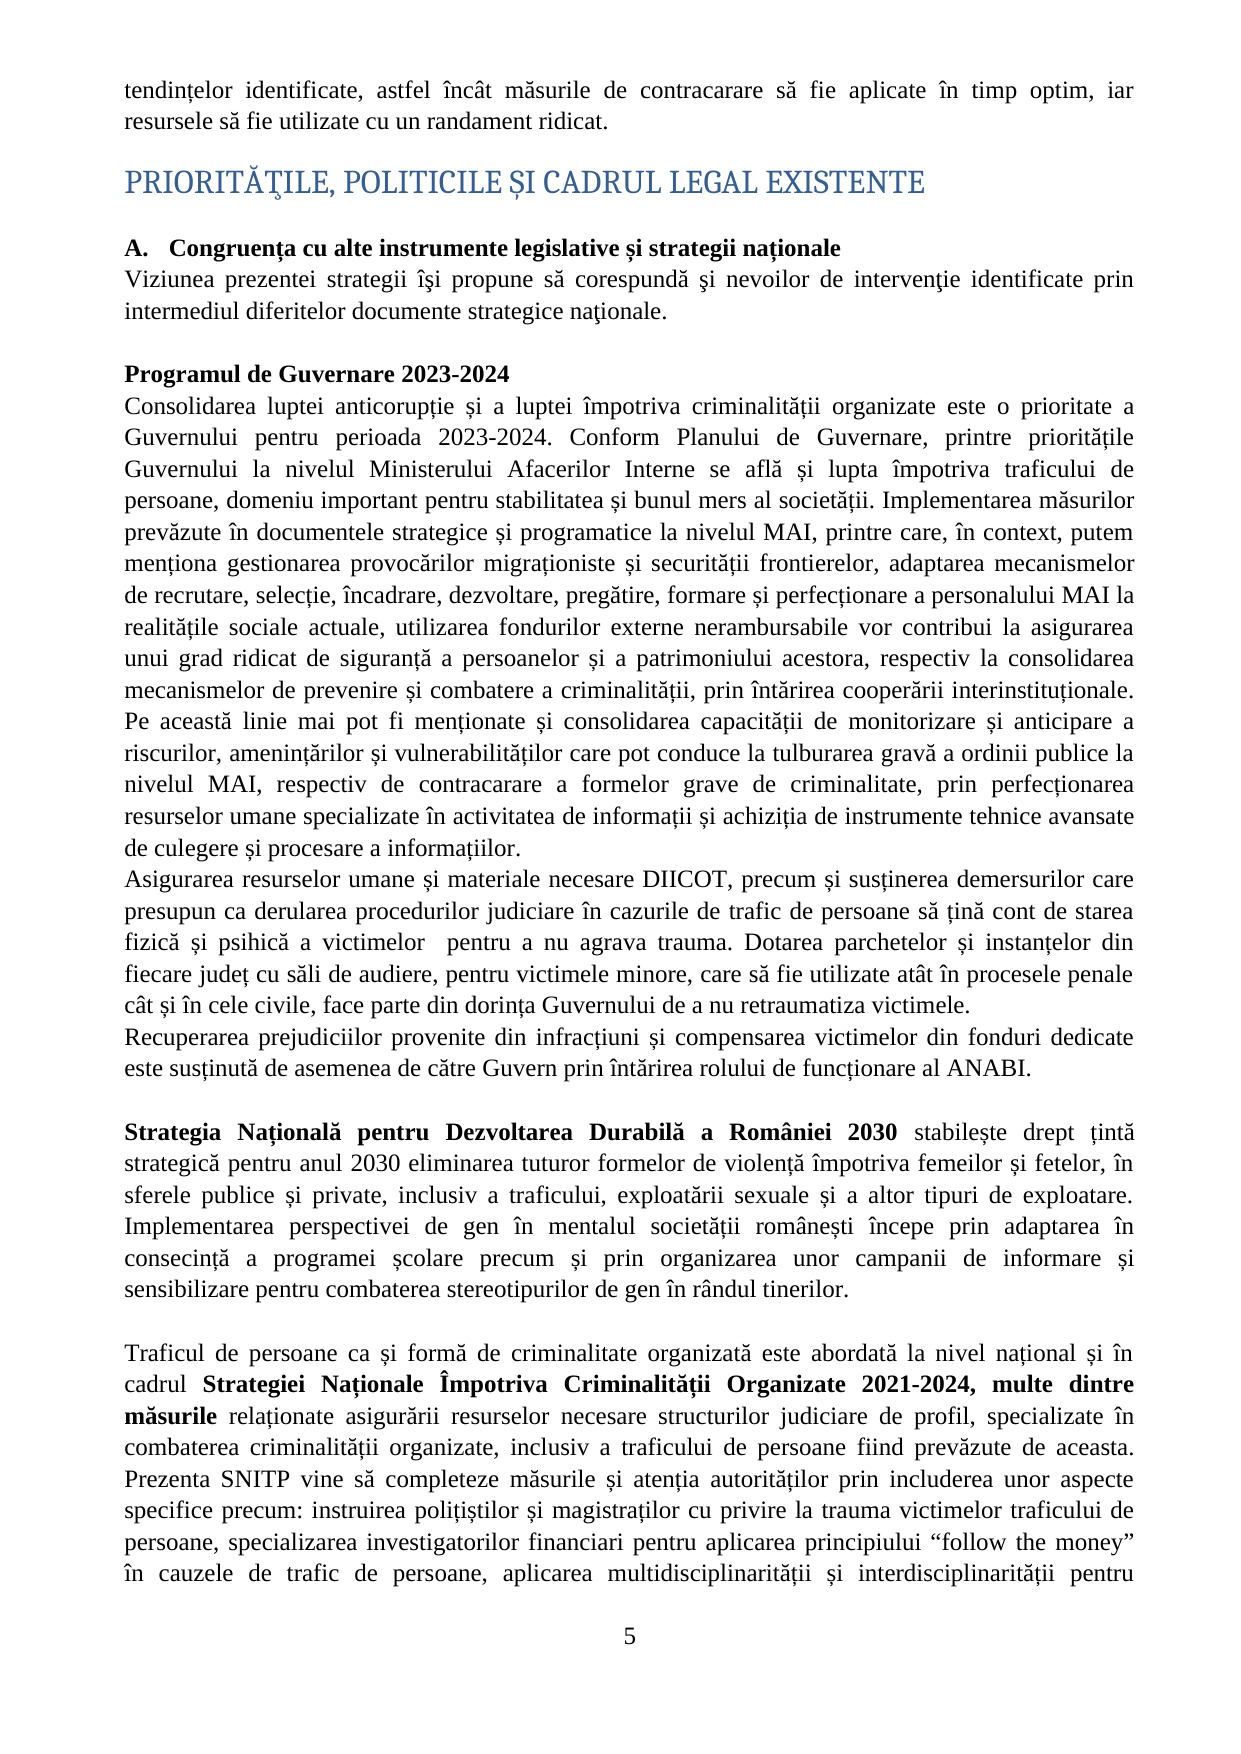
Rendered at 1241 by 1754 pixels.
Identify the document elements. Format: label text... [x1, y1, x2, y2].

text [124, 75, 1135, 135]
text Recuperarea prejudiciilor provenite din infracțiuni și compensarea victimelor din fonduri dedicate este susținută de asemenea de către Guvern prin întărirea rolului de funcționare al ANABI. [124, 1022, 1135, 1082]
text Consolidarea luptei anticorupție și a luptei împotriva criminalității organizate este o prioritate a Guvernului pentru perioada 2023-2024. Conform Planului de Guvernare, printre prioritățile Guvernului la nivelul Ministerului Afacerilor Interne se află și lupta împotriva traficului de persoane, domeniu important pentru stabilitatea și bunul mers al societății. Implementarea măsurilor prevăzute în documentele strategice și programatice la nivelul MAI, printre care, în context, putem menționa gestionarea provocărilor migraționiste și securității frontierelor, adaptarea mecanismelor de recrutare, selecție, încadrare, dezvoltare, pregătire, formare și perfecționare a personalului MAI la realitățile sociale actuale, utilizarea fondurilor externe nerambursabile vor contribui la asigurarea unui grad ridicat de siguranță a persoanelor și a patrimoniului acestora, respectiv la consolidarea mecanismelor de prevenire și combatere a criminalității, prin întărirea cooperării interinstituționale. Pe această linie mai pot fi menționate și consolidarea capacității de monitorizare și anticipare a riscurilor, amenințărilor și vulnerabilităților care pot conduce la tulburarea gravă a ordinii publice la nivelul MAI, respectiv de contracarare a formelor grave de criminalitate, prin perfecționarea resurselor umane specializate în activitatea de informații și achiziția de instrumente tehnice avansate de culegere și procesare a informațiilor. [124, 391, 1135, 861]
text Asigurarea resurselor umane și materiale necesare DIICOT, precum și susținerea demersurilor care presupun ca derularea procedurilor judiciare în cazurile de trafic de persoane să țină cont de starea fizică și psihică a victimelor pentru a nu agrava trauma. Dotarea parchetelor și instanțelor din fiecare județ cu săli de audiere, pentru victimele minore, care să fie utilizate atât în procesele penale cât și în cele civile, face parte din dorința Guvernului de a nu retraumatiza victimele. [124, 864, 1135, 1019]
text Viziunea prezentei strategii îşi propune să corespundă şi nevoilor de intervenţie identificate prin intermediul diferitelor documente strategice naţionale. [124, 264, 1135, 325]
subtitle PRIORITĂŢILE, POLITICILE ŞI CADRUL LEGAL EXISTENTE [124, 163, 1135, 201]
text Programul de Guvernare 2023-2024 [124, 359, 1135, 388]
list Congruența cu alte instrumente legislative și strategii naționale [124, 233, 1135, 262]
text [124, 1338, 1135, 1587]
text Strategia Națională pentru Dezvoltarea Durabilă a României 2030 stabilește drept țintă strategică pentru anul 2030 eliminarea tuturor formelor de violență împotriva femeilor și fetelor, în sferele publice și private, inclusiv a traficului, exploatării sexuale și a altor tipuri de exploatare. Implementarea perspectivei de gen în mentalul societății românești începe prin adaptarea în consecință a programei școlare precum și prin organizarea unor campanii de informare și sensibilizare pentru combaterea stereotipurilor de gen în rândul tinerilor. [124, 1117, 1135, 1303]
